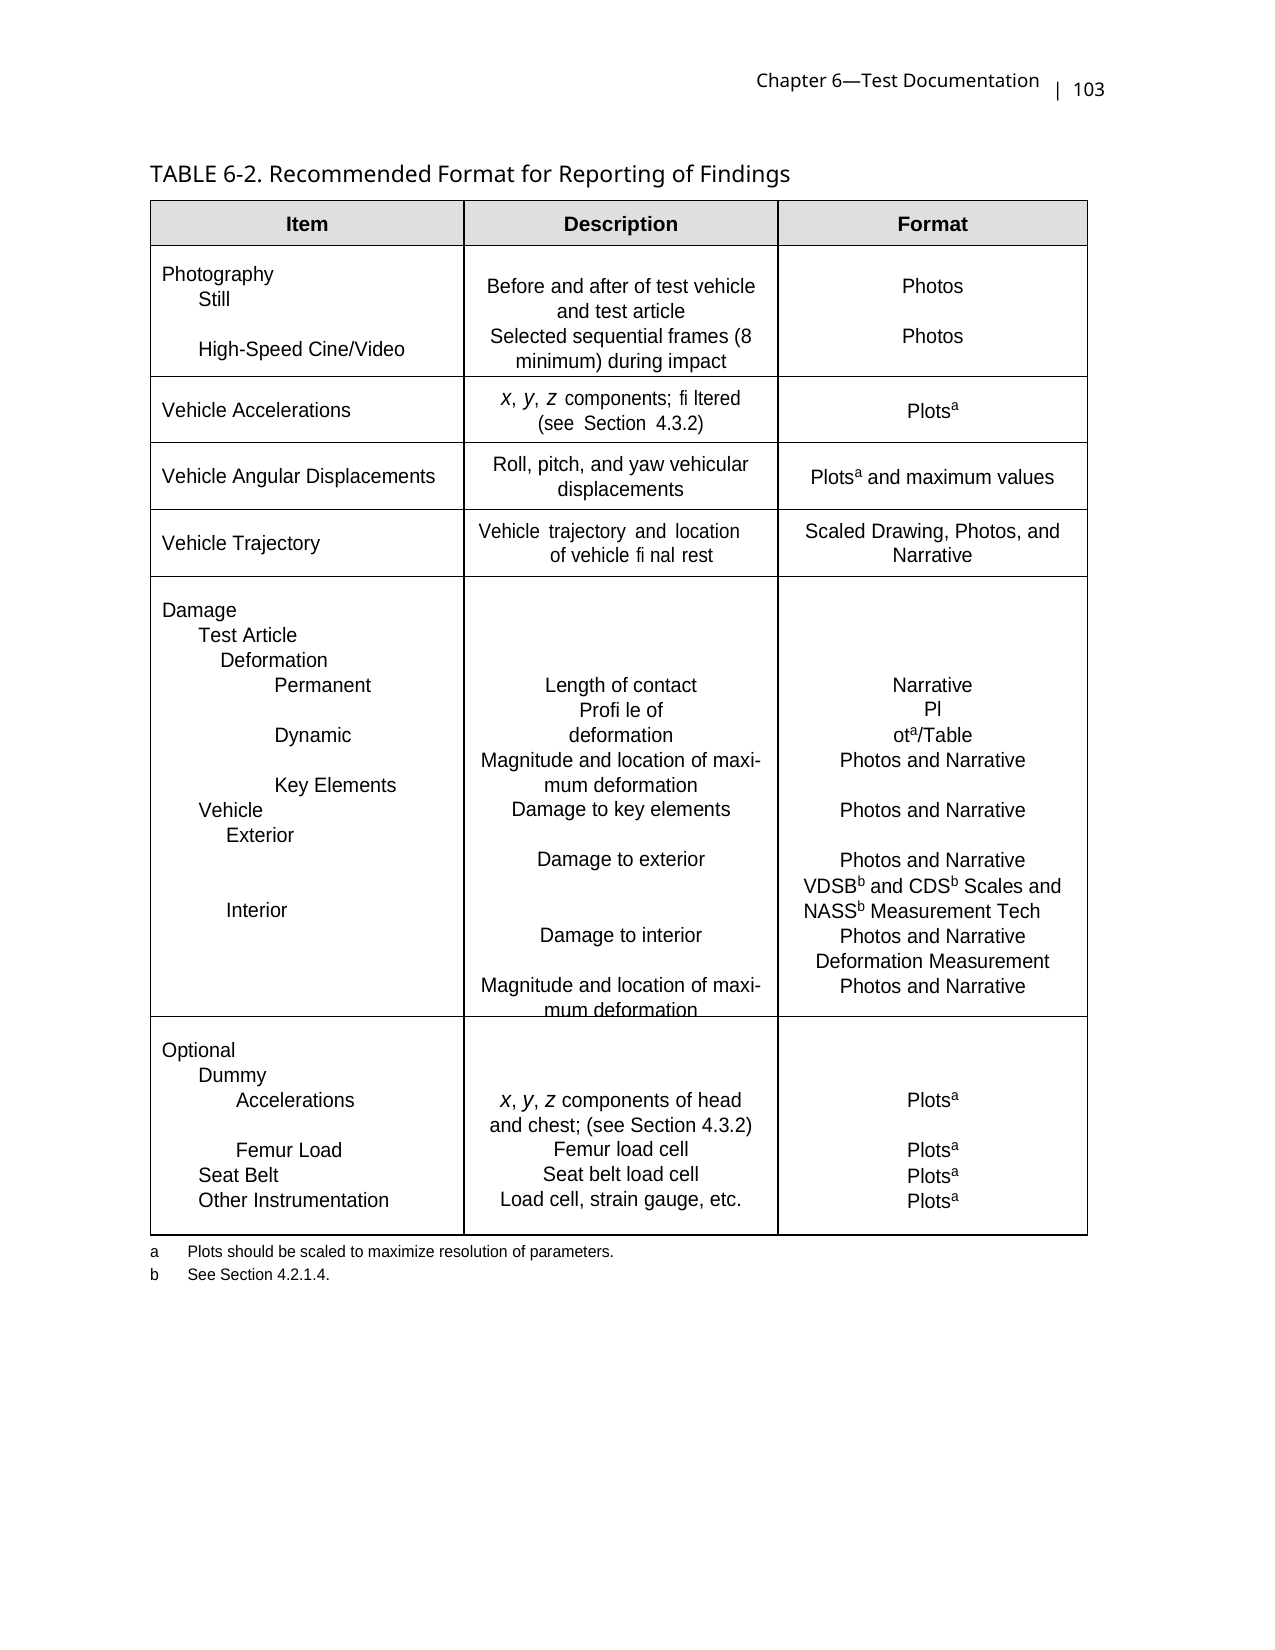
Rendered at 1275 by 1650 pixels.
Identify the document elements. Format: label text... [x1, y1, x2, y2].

table_cell x, y, z components of head and chest; (see Section 4.3.2) Femur load cell Seat belt load cell Load cell, strain gauge, etc. [465, 1017, 777, 1234]
text TABLE 6-2. Recommended Format for Reporting of Findings [150, 158, 1114, 189]
table_cell x, y, z components; fi ltered (see Section 4.3.2) [465, 377, 777, 442]
table_cell Plotsa Plotsa Plotsa Plotsa [779, 1017, 1087, 1234]
table_cell Photography Still High-Speed Cine/Video [151, 246, 463, 376]
table_cell Vehicle Trajectory [151, 510, 463, 576]
table_cell Vehicle Accelerations [151, 377, 463, 442]
table_header Description [465, 201, 777, 245]
table_cell Damage Test Article Deformation Permanent Dynamic Key Elements Vehicle Exterior Interior [151, 577, 463, 1016]
table_cell Before and after of test vehicle and test article Selected sequential frames (8 minimum) during impact [465, 246, 777, 376]
table_cell Plotsa and maximum values [779, 443, 1087, 509]
table_cell Vehicle trajectory and location of vehicle fi nal rest [465, 510, 777, 576]
table_cell Scaled Drawing, Photos, and Narrative [779, 510, 1087, 576]
table_cell Plotsa [779, 377, 1087, 442]
table_cell Length of contact Profi le of deformation Magnitude and location of maxi- mum deformation Damage to key elements Damage to exterior Damage to interior Magnitude and location of maxi- mum deformation [465, 577, 777, 1016]
text a Plots should be scaled to maximize resolution of parameters. b See Section 4.2.1.4. [150, 1242, 614, 1284]
table_cell Vehicle Angular Displacements [151, 443, 463, 509]
table_cell Optional Dummy Accelerations Femur Load Seat Belt Other Instrumentation [151, 1017, 463, 1234]
table_cell Photos Photos [779, 246, 1087, 376]
table_cell Roll, pitch, and yaw vehicular displacements [465, 443, 777, 509]
table_header Item [151, 201, 463, 245]
text | 103 [1052, 77, 1114, 102]
table_header Format [779, 201, 1087, 245]
table_cell Narrative Plota/Table Photos and Narrative Photos and Narrative Photos and Narrative VDSBb and CDSb Scales and NASSb Measurement Tech Photos and Narrative Deformation Measurement Photos and Narrative [779, 577, 1087, 1016]
text Chapter 6—Test Documentation [139, 68, 1039, 93]
